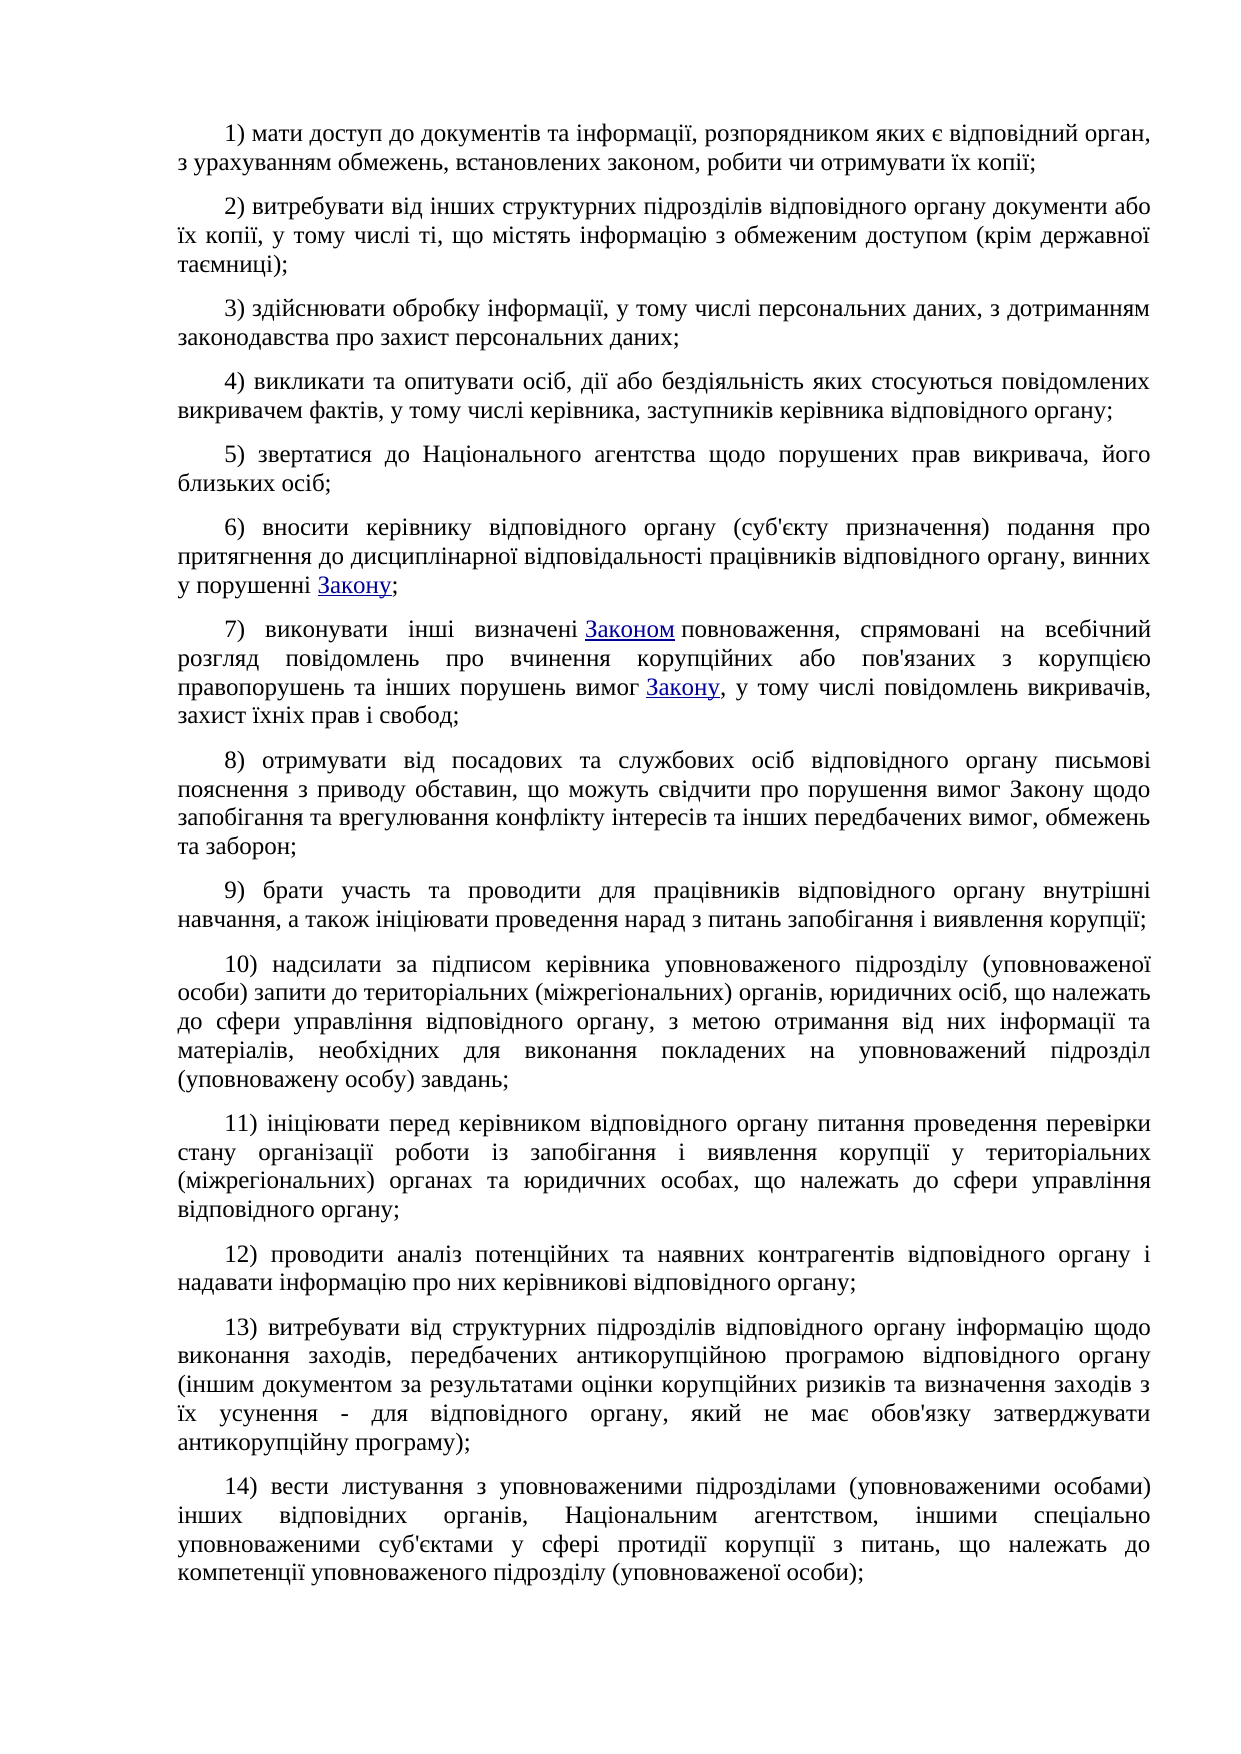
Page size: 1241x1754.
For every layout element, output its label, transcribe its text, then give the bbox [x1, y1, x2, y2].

text 6) вносити керівнику відповідного органу (суб'єкту призначення) подання про притягнення до дисциплінарної відповідальності працівників відповідного органу, винних у порушенні Закону; [177, 512, 1152, 599]
text 2) витребувати від інших структурних підрозділів відповідного органу документи або їх копії, у тому числі ті, що містять інформацію з обмеженим доступом (крім державної таємниці); [177, 191, 1152, 277]
text 11) ініціювати перед керівником відповідного органу питання проведення перевірки стану організації роботи із запобігання і виявлення корупції у територіальних (міжрегіональних) органах та юридичних особах, що належать до сфери управління відповідного органу; [177, 1108, 1152, 1223]
text 1) мати доступ до документів та інформації, розпорядником яких є відповідний орган, з урахуванням обмежень, встановлених законом, робити чи отримувати їх копії; [177, 118, 1152, 176]
text 7) виконувати інші визначені Законом повноваження, спрямовані на всебічний розгляд повідомлень про вчинення корупційних або пов'язаних з корупцією правопорушень та інших порушень вимог Закону, у тому числі повідомлень викривачів, захист їхніх прав і свобод; [177, 614, 1152, 729]
text 13) витребувати від структурних підрозділів відповідного органу інформацію щодо виконання заходів, передбачених антикорупційною програмою відповідного органу (іншим документом за результатами оцінки корупційних ризиків та визначення заходів з їх усунення - для відповідного органу, який не має обов'язку затверджувати антикорупційну програму); [177, 1312, 1152, 1456]
text 9) брати участь та проводити для працівників відповідного органу внутрішні навчання, а також ініціювати проведення нарад з питань запобігання і виявлення корупції; [177, 876, 1152, 933]
text 3) здійснювати обробку інформації, у тому числі персональних даних, з дотриманням законодавства про захист персональних даних; [177, 293, 1152, 351]
text 10) надсилати за підписом керівника уповноваженого підрозділу (уповноваженої особи) запити до територіальних (міжрегіональних) органів, юридичних осіб, що належать до сфери управління відповідного органу, з метою отримання від них інформації та матеріалів, необхідних для виконання покладених на уповноважений підрозділ (уповноважену особу) завдань; [177, 949, 1152, 1092]
text 8) отримувати від посадових та службових осіб відповідного органу письмові пояснення з приводу обставин, що можуть свідчити про порушення вимог Закону щодо запобігання та врегулювання конфлікту інтересів та інших передбачених вимог, обмежень та заборон; [177, 745, 1152, 860]
text 4) викликати та опитувати осіб, дії або бездіяльність яких стосуються повідомлених викривачем фактів, у тому числі керівника, заступників керівника відповідного органу; [177, 366, 1152, 424]
text 14) вести листування з уповноваженими підрозділами (уповноваженими особами) інших відповідних органів, Національним агентством, іншими спеціально уповноваженими суб'єктами у сфері протидії корупції з питань, що належать до компетенції уповноваженого підрозділу (уповноваженої особи); [177, 1471, 1152, 1586]
text 12) проводити аналіз потенційних та наявних контрагентів відповідного органу і надавати інформацію про них керівникові відповідного органу; [177, 1239, 1152, 1296]
text 5) звертатися до Національного агентства щодо порушених прав викривача, його близьких осіб; [177, 439, 1152, 497]
